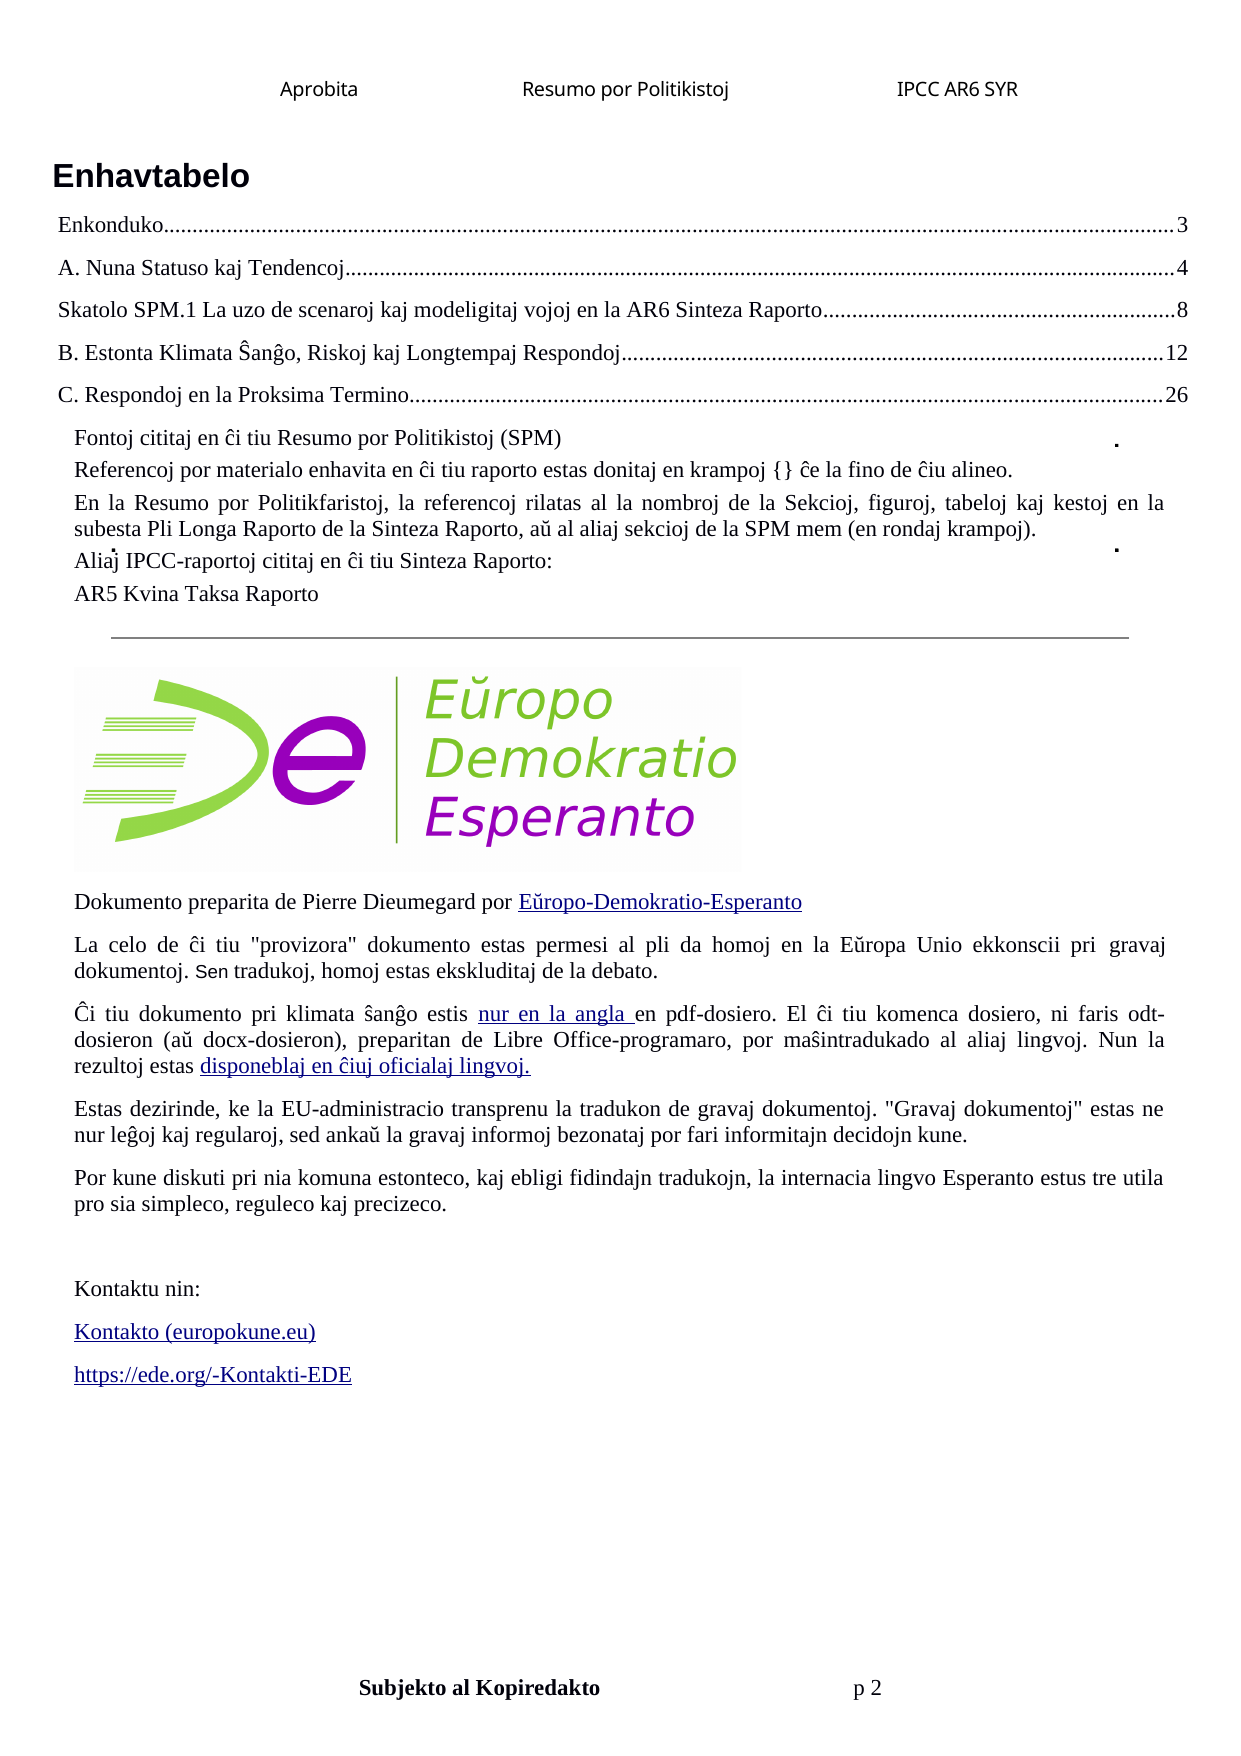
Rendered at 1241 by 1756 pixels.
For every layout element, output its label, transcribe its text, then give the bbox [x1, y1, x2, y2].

text Kontaktu nin: [74, 1275, 1166, 1302]
text Referencoj por materialo enhavita en ĉi tiu raporto estas donitaj en krampoj {} ĉe la fino de ĉiu alineo. [74, 456, 1166, 483]
text Fontoj cititaj en ĉi tiu Resumo por Politikistoj (SPM) [74, 424, 1166, 450]
text En la Resumo por Politikfaristoj, la referencoj rilatas al la nombroj de la Sekcioj, figuroj, tabeloj kaj kestoj en la subesta Pli Longa Raporto de la Sinteza Raporto, aŭ al aliaj sekcioj de la SPM mem (en rondaj krampoj). [74, 489, 1166, 541]
text Dokumento preparita de Pierre Dieumegard por Eŭropo-Demokratio-Esperanto [74, 888, 1166, 914]
text Por kune diskuti pri nia komuna estonteco, kaj ebligi fidindajn tradukojn, la internacia lingvo Esperanto estus tre utila pro sia simpleco, reguleco kaj precizeco. [74, 1164, 1166, 1217]
text La celo de ĉi tiu "provizora" dokumento estas permesi al pli da homoj en la Eŭropa Unio ekkonscii pri gravaj dokumentoj. Sen tradukoj, homoj estas ekskluditaj de la debato. [74, 931, 1166, 983]
text https://ede.org/-Kontakti-EDE [74, 1361, 1166, 1387]
picture [73, 667, 742, 872]
text Kontakto (europokune.eu) [74, 1318, 1166, 1344]
text Ĉi tiu dokumento pri klimata ŝanĝo estis nur en la angla en pdf-dosiero. El ĉi tiu komenca dosiero, ni faris odt-dosieron (aŭ docx-dosieron), preparitan de Libre Office-programaro, por maŝintradukado al aliaj lingvoj. Nun la rezultoj estas disponeblaj en ĉiuj oficialaj lingvoj. [74, 999, 1166, 1079]
text Estas dezirinde, ke la EU-administracio transprenu la tradukon de gravaj dokumentoj. "Gravaj dokumentoj" estas ne nur leĝoj kaj regularoj, sed ankaŭ la gravaj informoj bezonataj por fari informitajn decidojn kune. [74, 1095, 1166, 1148]
text Aliaj IPCC-raportoj cititaj en ĉi tiu Sinteza Raporto: [74, 547, 1166, 574]
text AR5 Kvina Taksa Raporto [74, 579, 1166, 606]
subtitle Enhavtabelo [52, 156, 1188, 195]
